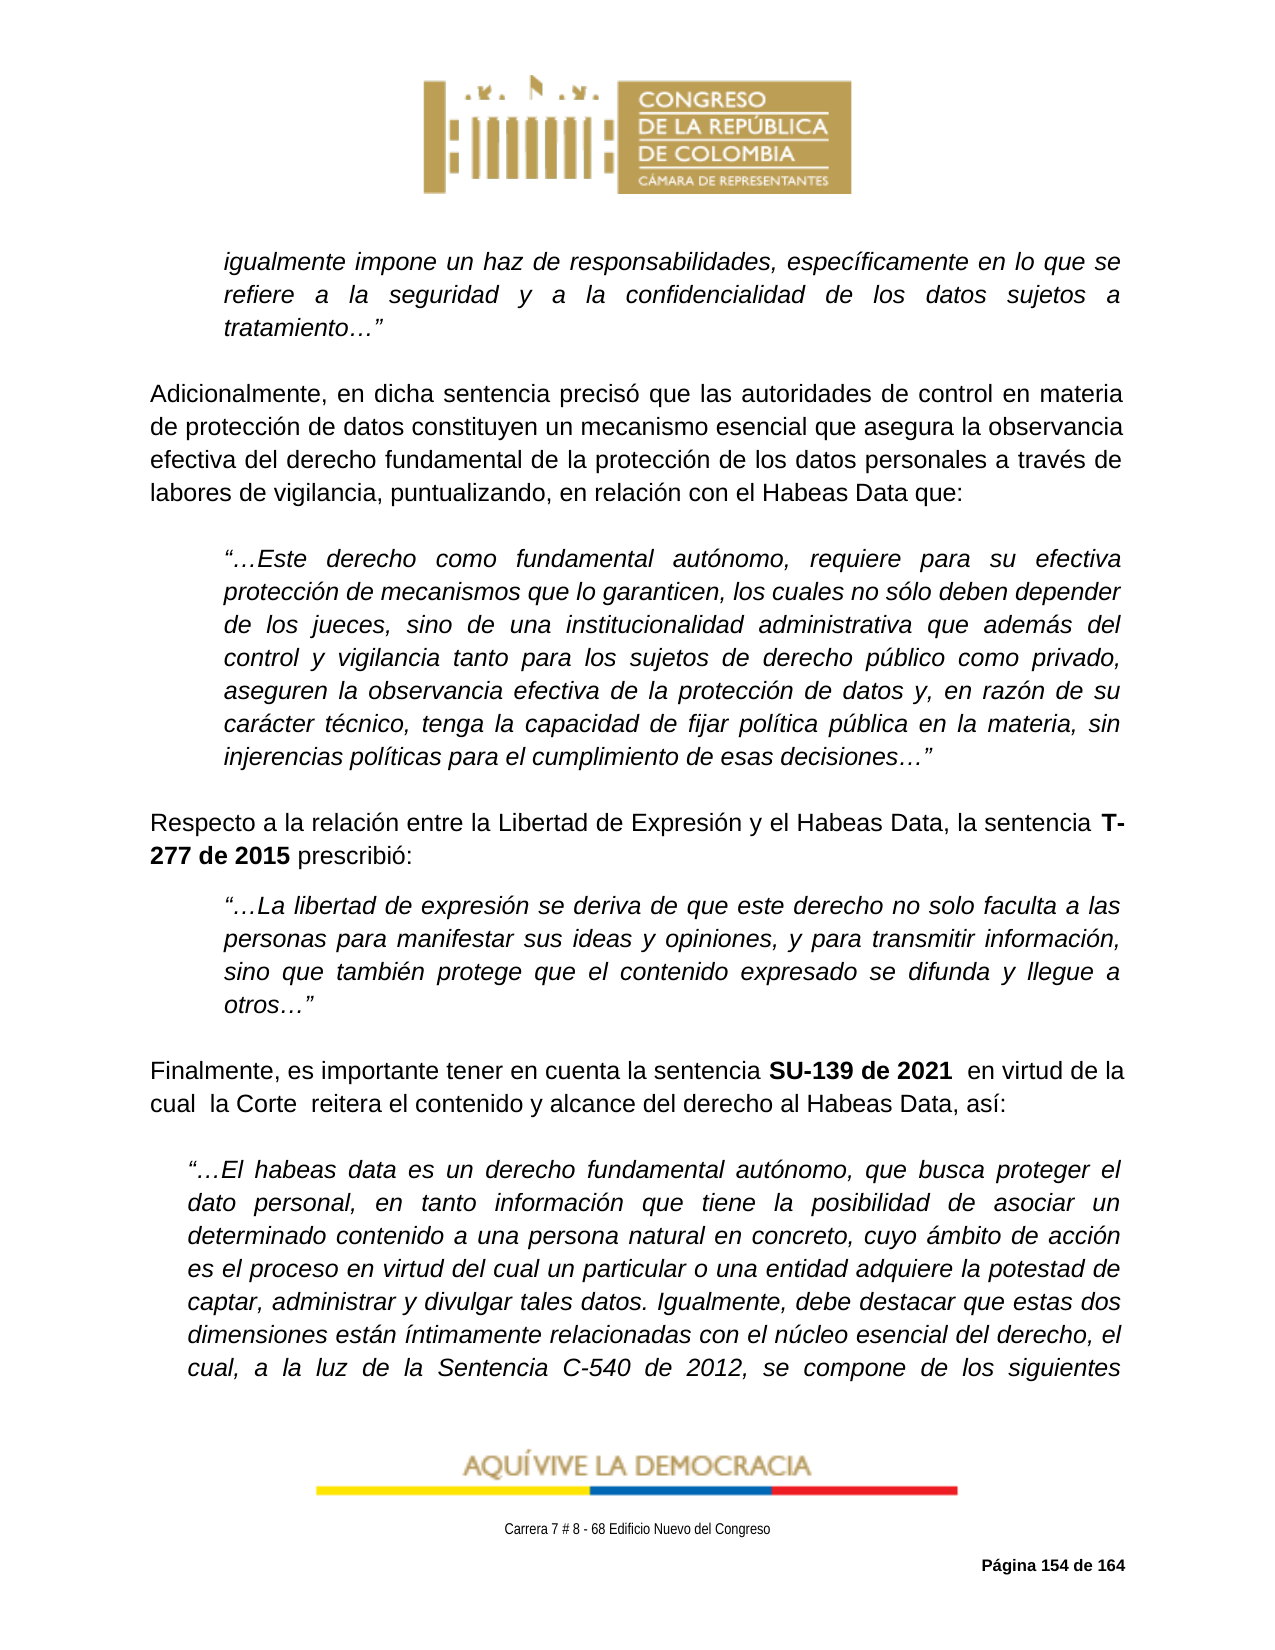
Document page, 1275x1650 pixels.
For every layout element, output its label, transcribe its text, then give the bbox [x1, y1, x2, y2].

text Adicionalmente, en dicha sentencia precisó que las autoridades de control en materia de protección de datos constituyen un mecanismo esencial que asegura la observancia efectiva del derecho fundamental de la protección de los datos personales a través de labores de vigilancia, puntualizando, en relación con el Habeas Data que: [150, 379, 1125, 507]
text Respecto a la relación entre la Libertad de Expresión y el Habeas Data, la sentencia T-277 de 2015 prescribió: [150, 808, 1125, 870]
picture [296, 1440, 979, 1500]
text Finalmente, es importante tener en cuenta la sentencia SU-139 de 2021 en virtud de la cual la Corte reitera el contenido y alcance del derecho al Habeas Data, así: [150, 1056, 1125, 1118]
picture [423, 75, 852, 194]
text “…La libertad de expresión se deriva de que este derecho no solo faculta a las personas para manifestar sus ideas y opiniones, y para transmitir información, sino que también protege que el contenido expresado se difunda y llegue a otros…” [224, 891, 1125, 1019]
text “…Este derecho como fundamental autónomo, requiere para su efectiva protección de mecanismos que lo garanticen, los cuales no sólo deben depender de los jueces, sino de una institucionalidad administrativa que además del control y vigilancia tanto para los sujetos de derecho público como privado, aseguren la observancia efectiva de la protección de datos y, en razón de su carácter técnico, tenga la capacidad de fijar política pública en la materia, sin injerencias políticas para el cumplimiento de esas decisiones…” [224, 544, 1125, 771]
